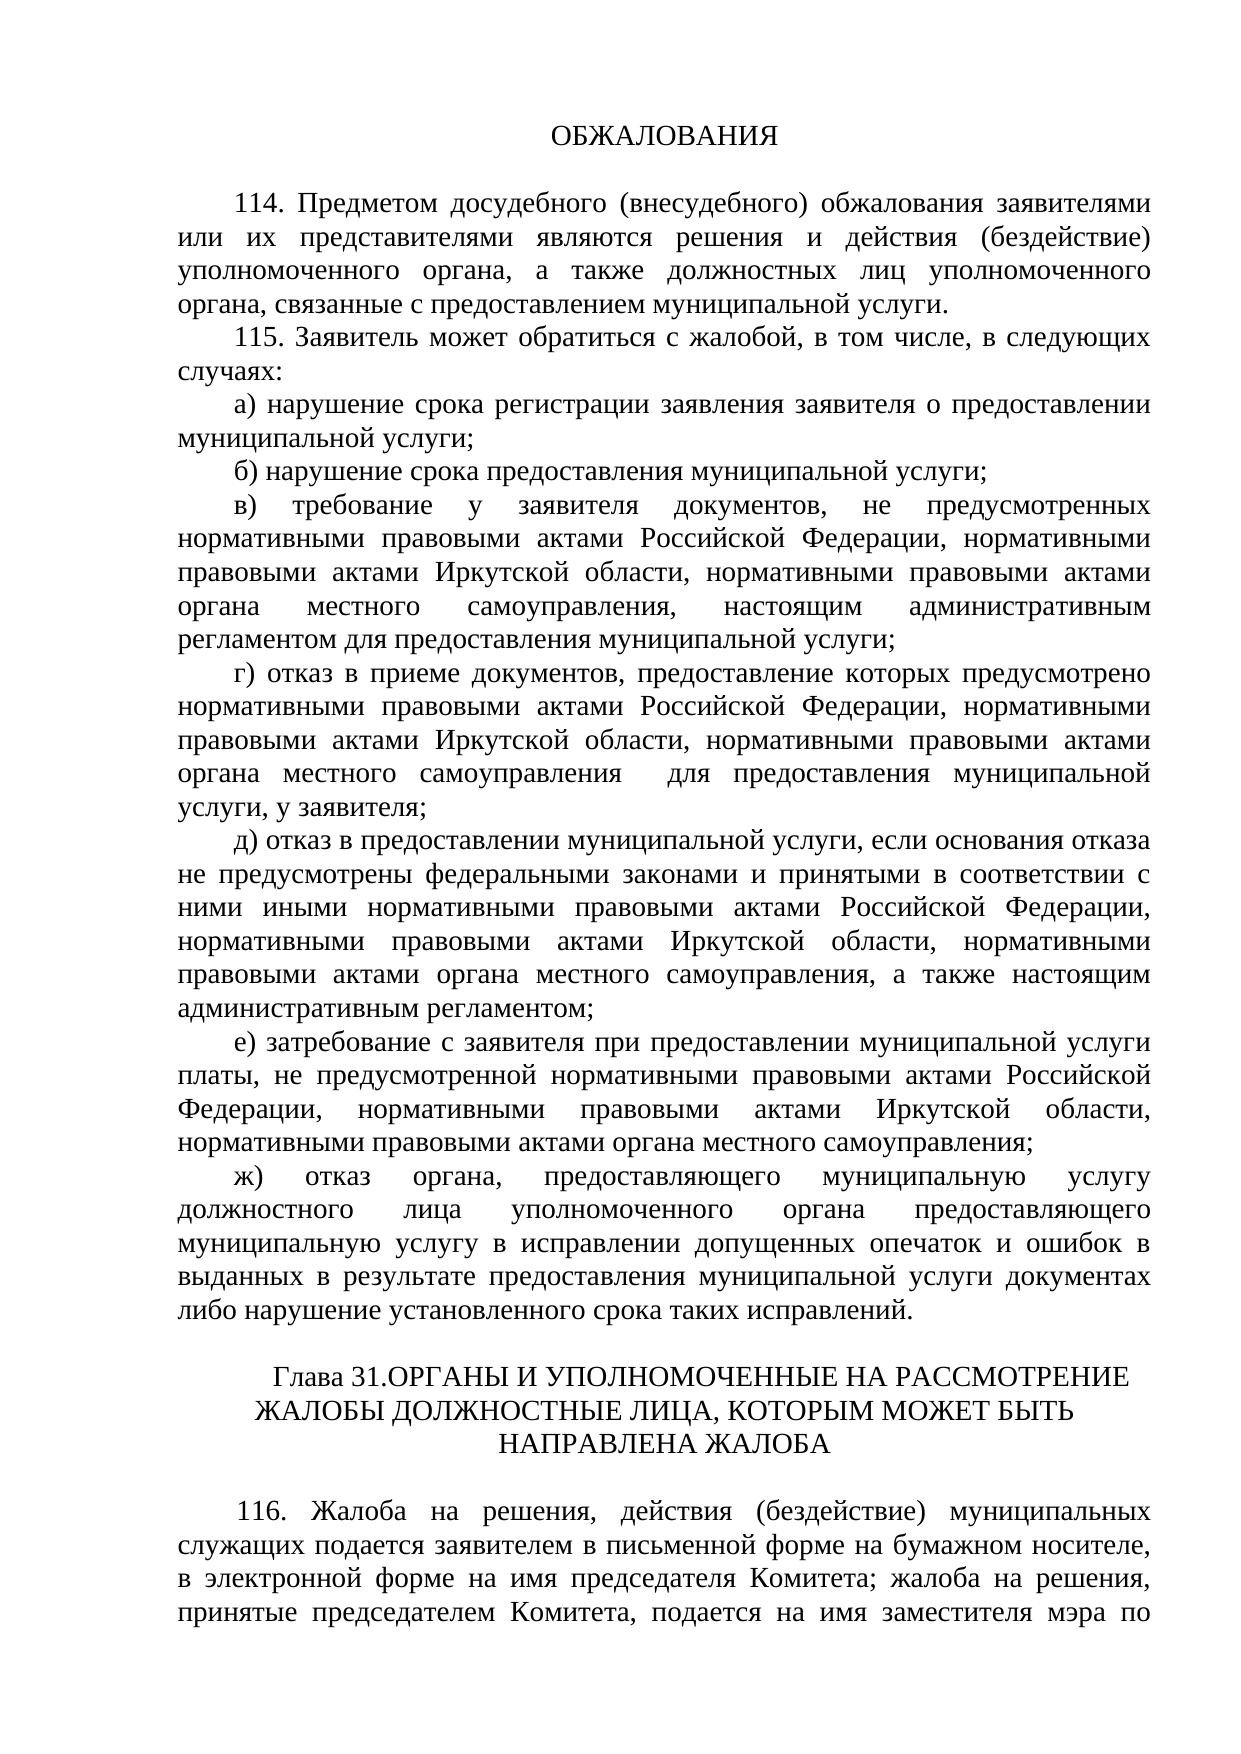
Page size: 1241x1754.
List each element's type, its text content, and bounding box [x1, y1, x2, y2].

text 114. Предметом досудебного (внесудебного) обжалования заявителями или их представителями являются решения и действия (бездействие) уполномоченного органа, а также должностных лиц уполномоченного органа, связанные с предоставлением муниципальной услуги. [177, 185, 1152, 319]
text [177, 1493, 1152, 1627]
text а) нарушение срока регистрации заявления заявителя о предоставлении муниципальной услуги; [177, 386, 1152, 453]
text Глава 31.ОРГАНЫ И УПОЛНОМОЧЕННЫЕ НА РАССМОТРЕНИЕ ЖАЛОБЫ ДОЛЖНОСТНЫЕ ЛИЦА, КОТОРЫМ МОЖЕТ БЫТЬ НАПРАВЛЕНА ЖАЛОБА [177, 1359, 1152, 1460]
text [177, 118, 1152, 152]
text в) требование у заявителя документов, не предусмотренных нормативными правовыми актами Российской Федерации, нормативными правовыми актами Иркутской области, нормативными правовыми актами органа местного самоуправления, настоящим административным регламентом для предоставления муниципальной услуги; [177, 487, 1152, 655]
text ж) отказ органа, предоставляющего муниципальную услугу должностного лица уполномоченного органа предоставляющего муниципальную услугу в исправлении допущенных опечаток и ошибок в выданных в результате предоставления муниципальной услуги документах либо нарушение установленного срока таких исправлений. [177, 1158, 1152, 1326]
text б) нарушение срока предоставления муниципальной услуги; [177, 453, 1152, 487]
text д) отказ в предоставлении муниципальной услуги, если основания отказа не предусмотрены федеральными законами и принятыми в соответствии с ними иными нормативными правовыми актами Российской Федерации, нормативными правовыми актами Иркутской области, нормативными правовыми актами органа местного самоуправления, а также настоящим административным регламентом; [177, 822, 1152, 1024]
text г) отказ в приеме документов, предоставление которых предусмотрено нормативными правовыми актами Российской Федерации, нормативными правовыми актами Иркутской области, нормативными правовыми актами органа местного самоуправления для предоставления муниципальной услуги, у заявителя; [177, 655, 1152, 822]
text 115. Заявитель может обратиться с жалобой, в том числе, в следующих случаях: [177, 319, 1152, 386]
text е) затребование с заявителя при предоставлении муниципальной услуги платы, не предусмотренной нормативными правовыми актами Российской Федерации, нормативными правовыми актами Иркутской области, нормативными правовыми актами органа местного самоуправления; [177, 1024, 1152, 1158]
